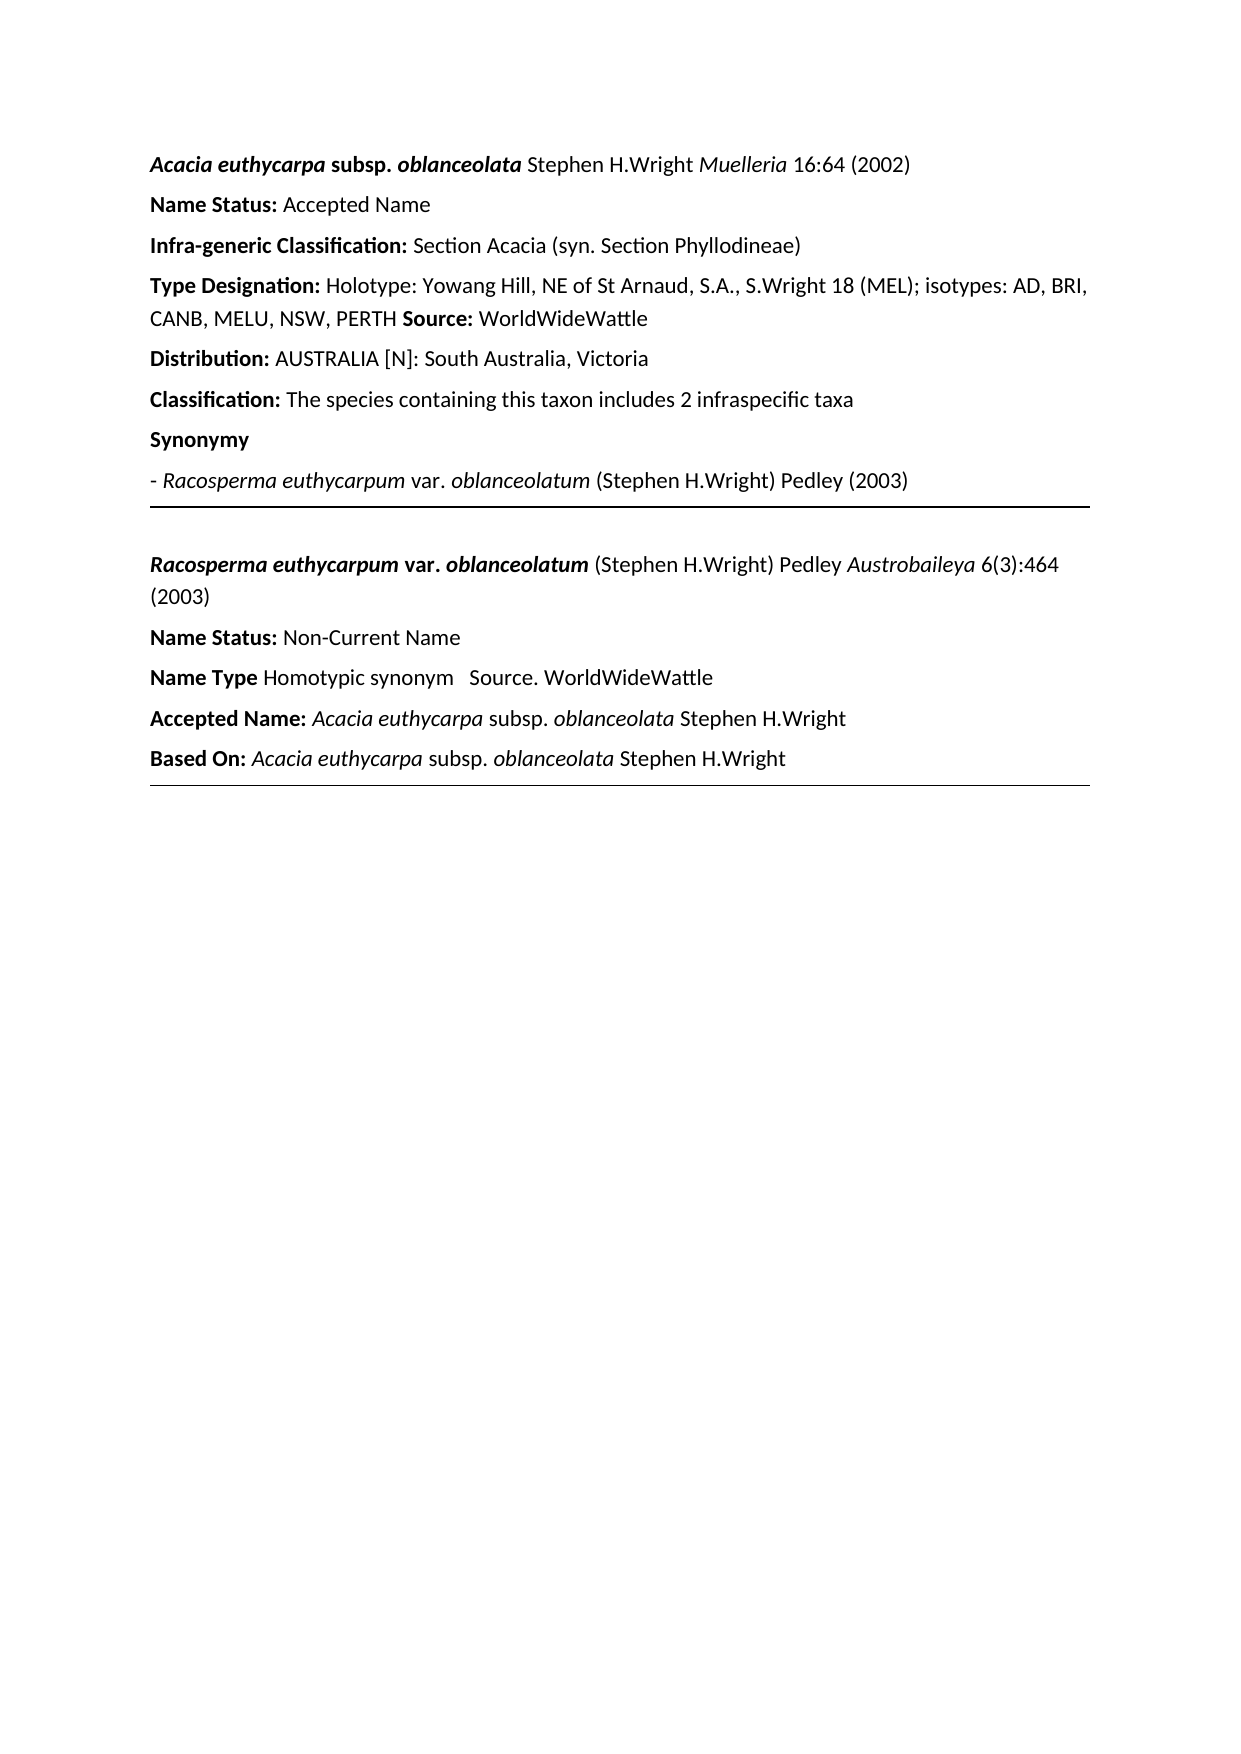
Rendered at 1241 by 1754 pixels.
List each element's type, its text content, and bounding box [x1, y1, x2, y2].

text Type Designation: Holotype: Yowang Hill, NE of St Arnaud, S.A., S.Wright 18 (MEL); isotypes: AD, BRI, CANB, MELU, NSW, PERTH Source: WorldWideWattle [150, 272, 1090, 332]
text Distribution: AUSTRALIA [N]: South Australia, Victoria [150, 344, 1090, 372]
text Infra-generic Classification: Section Acacia (syn. Section Phyllodineae) [150, 231, 1090, 259]
text Accepted Name: Acacia euthycarpa subsp. oblanceolata Stephen H.Wright [150, 704, 1090, 732]
text Based On: Acacia euthycarpa subsp. oblanceolata Stephen H.Wright [150, 744, 1090, 772]
text - Racosperma euthycarpum var. oblanceolatum (Stephen H.Wright) Pedley (2003) [150, 466, 1090, 494]
text Name Status: Non-Current Name [150, 623, 1090, 651]
text Classification: The species containing this taxon includes 2 infraspecific taxa [150, 385, 1090, 413]
text Synonymy [150, 425, 1090, 453]
text Name Status: Accepted Name [150, 191, 1090, 218]
text Acacia euthycarpa subsp. oblanceolata Stephen H.Wright Muelleria 16:64 (2002) [150, 150, 1090, 178]
text Racosperma euthycarpum var. oblanceolatum (Stephen H.Wright) Pedley Austrobaileya 6(3):464 (2003) [150, 550, 1090, 610]
text Name Type Homotypic synonym Source. WorldWideWattle [150, 663, 1090, 691]
